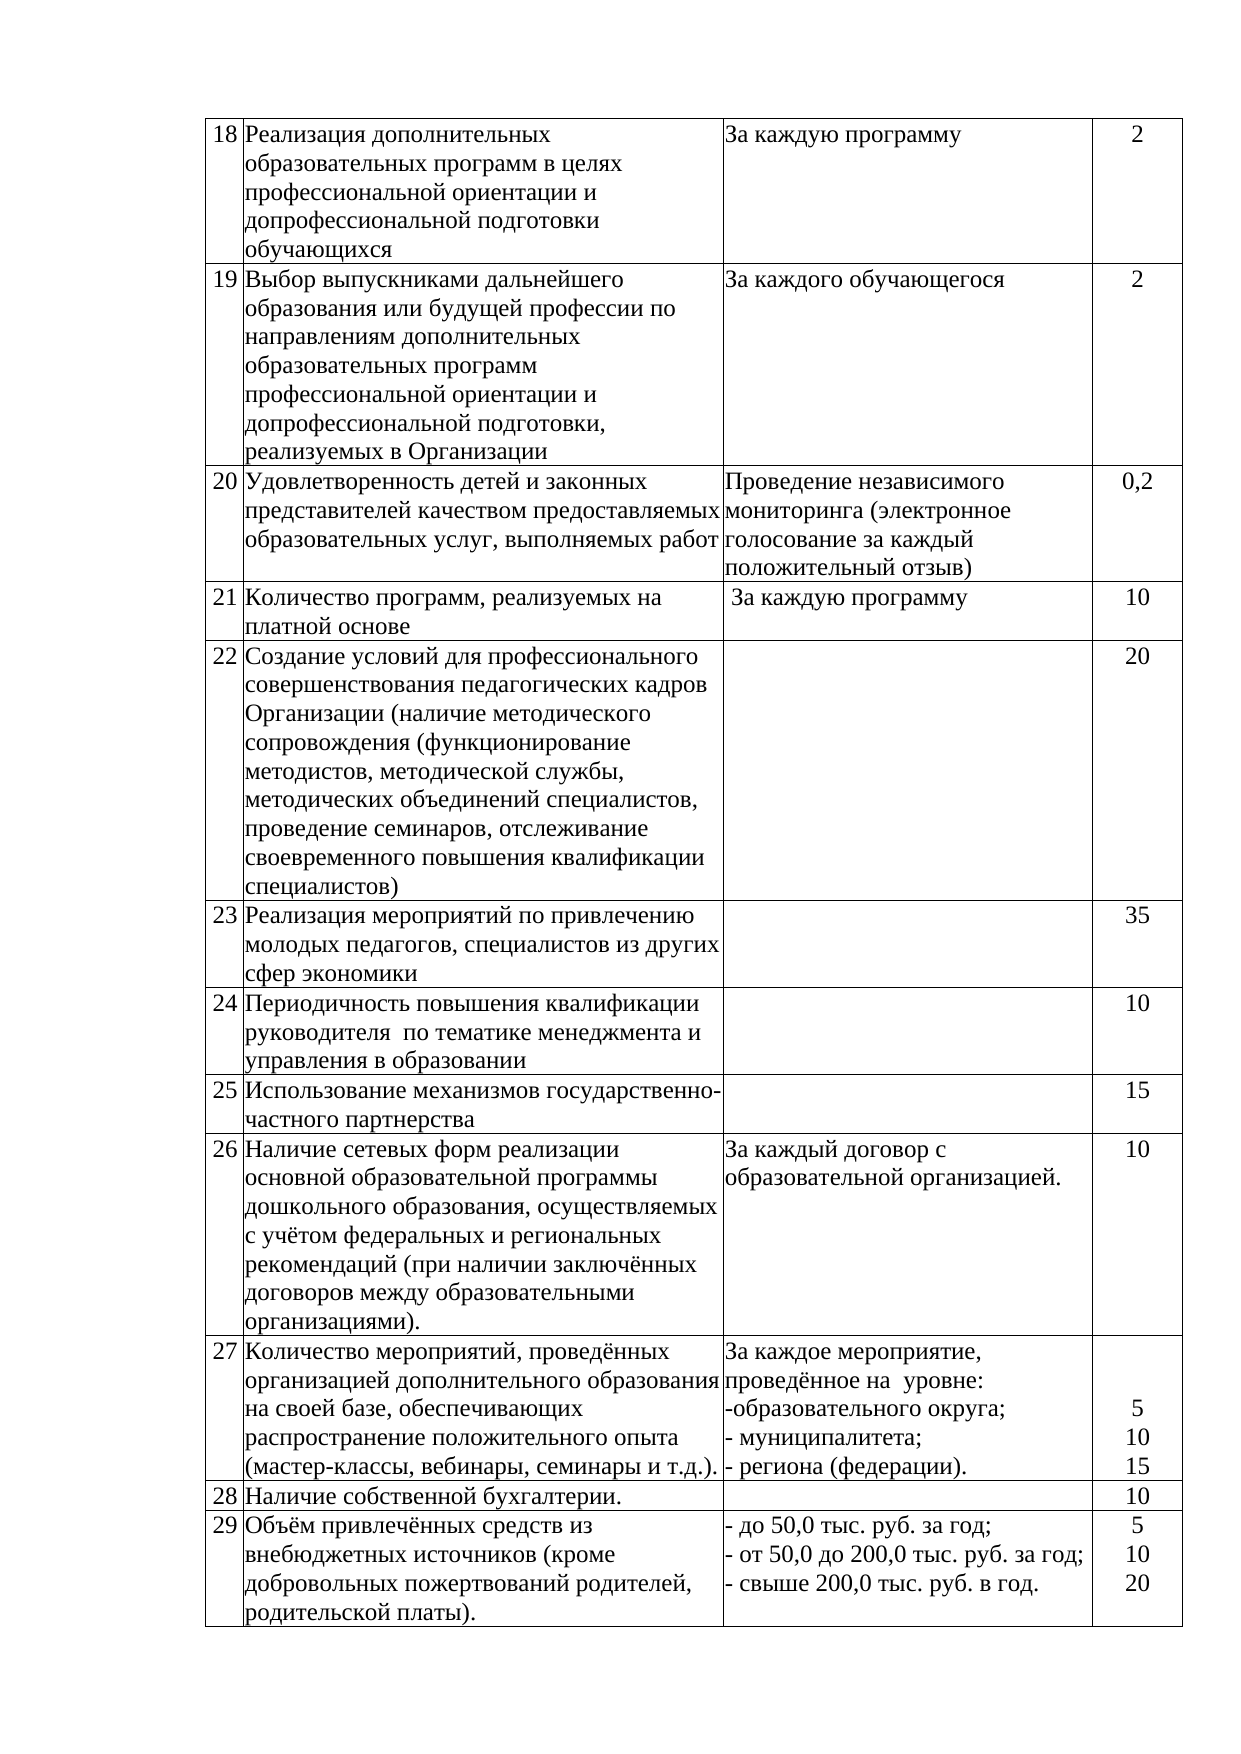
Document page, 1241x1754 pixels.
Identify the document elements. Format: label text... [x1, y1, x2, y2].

table_cell Реализация дополнительных образовательных программ в целях профессиональной ориентации и допрофессиональной подготовки обучающихся [244, 119, 723, 263]
table_cell 26 [206, 1134, 243, 1335]
table_cell Наличие сетевых форм реализации основной образовательной программы дошкольного образования, осуществляемых с учётом федеральных и региональных рекомендаций (при наличии заключённых договоров между образовательными организациями). [244, 1134, 723, 1335]
table_cell За каждый договор с образовательной организацией. [724, 1134, 1092, 1335]
table_cell 28 [206, 1481, 243, 1509]
table_cell За каждое мероприятие, проведённое на уровне: -образовательного округа; - муниципалитета; - региона (федерации). [724, 1336, 1092, 1480]
table_cell 29 [206, 1511, 243, 1626]
table_cell 19 [206, 264, 243, 465]
table_cell 10 [1093, 1134, 1182, 1335]
table_cell [724, 901, 1092, 987]
table_cell 20 [206, 466, 243, 581]
table_cell 27 [206, 1336, 243, 1480]
table_cell Выбор выпускниками дальнейшего образования или будущей профессии по направлениям дополнительных образовательных программ профессиональной ориентации и допрофессиональной подготовки, реализуемых в Организации [244, 264, 723, 465]
table_cell 24 [206, 988, 243, 1074]
table_cell 22 [206, 641, 243, 899]
table_cell 21 [206, 582, 243, 640]
table_cell 5 10 15 [1093, 1336, 1182, 1480]
table_cell Удовлетворенность детей и законных представителей качеством предоставляемых образовательных услуг, выполняемых работ [244, 466, 723, 581]
table_cell 5 10 20 [1093, 1511, 1182, 1626]
table_cell [724, 641, 1092, 899]
table_cell 15 [1093, 1075, 1182, 1133]
table_cell Периодичность повышения квалификации руководителя по тематике менеджмента и управления в образовании [244, 988, 723, 1074]
table_cell Использование механизмов государственно-частного партнерства [244, 1075, 723, 1133]
table_cell Проведение независимого мониторинга (электронное голосование за каждый положительный отзыв) [724, 466, 1092, 581]
table_cell Наличие собственной бухгалтерии. [244, 1481, 723, 1509]
table_cell 23 [206, 901, 243, 987]
table_cell За каждого обучающегося [724, 264, 1092, 465]
table_cell 10 [1093, 988, 1182, 1074]
table_cell [724, 1481, 1092, 1509]
table_cell Объём привлечённых средств из внебюджетных источников (кроме добровольных пожертвований родителей, родительской платы). [244, 1511, 723, 1626]
table_cell 2 [1093, 264, 1182, 465]
table_cell 25 [206, 1075, 243, 1133]
table_cell [724, 988, 1092, 1074]
table_cell За каждую программу [724, 119, 1092, 263]
table_cell Реализация мероприятий по привлечению молодых педагогов, специалистов из других сфер экономики [244, 901, 723, 987]
table_cell Создание условий для профессионального совершенствования педагогических кадров Организации (наличие методического сопровождения (функционирование методистов, методической службы, методических объединений специалистов, проведение семинаров, отслеживание своевременного повышения квалификации специалистов) [244, 641, 723, 899]
table_cell 35 [1093, 901, 1182, 987]
table_cell Количество программ, реализуемых на платной основе [244, 582, 723, 640]
table_cell 0,2 [1093, 466, 1182, 581]
table_cell [724, 1075, 1092, 1133]
table_cell - до 50,0 тыс. руб. за год; - от 50,0 до 200,0 тыс. руб. за год; - свыше 200,0 тыс. руб. в год. [724, 1511, 1092, 1626]
table_cell 2 [1093, 119, 1182, 263]
table_cell 18 [206, 119, 243, 263]
table_cell Количество мероприятий, проведённых организацией дополнительного образования на своей базе, обеспечивающих распространение положительного опыта (мастер-классы, вебинары, семинары и т.д.). [244, 1336, 723, 1480]
table_cell 10 [1093, 582, 1182, 640]
table_cell За каждую программу [724, 582, 1092, 640]
table_cell 10 [1093, 1481, 1182, 1509]
table_cell 20 [1093, 641, 1182, 899]
